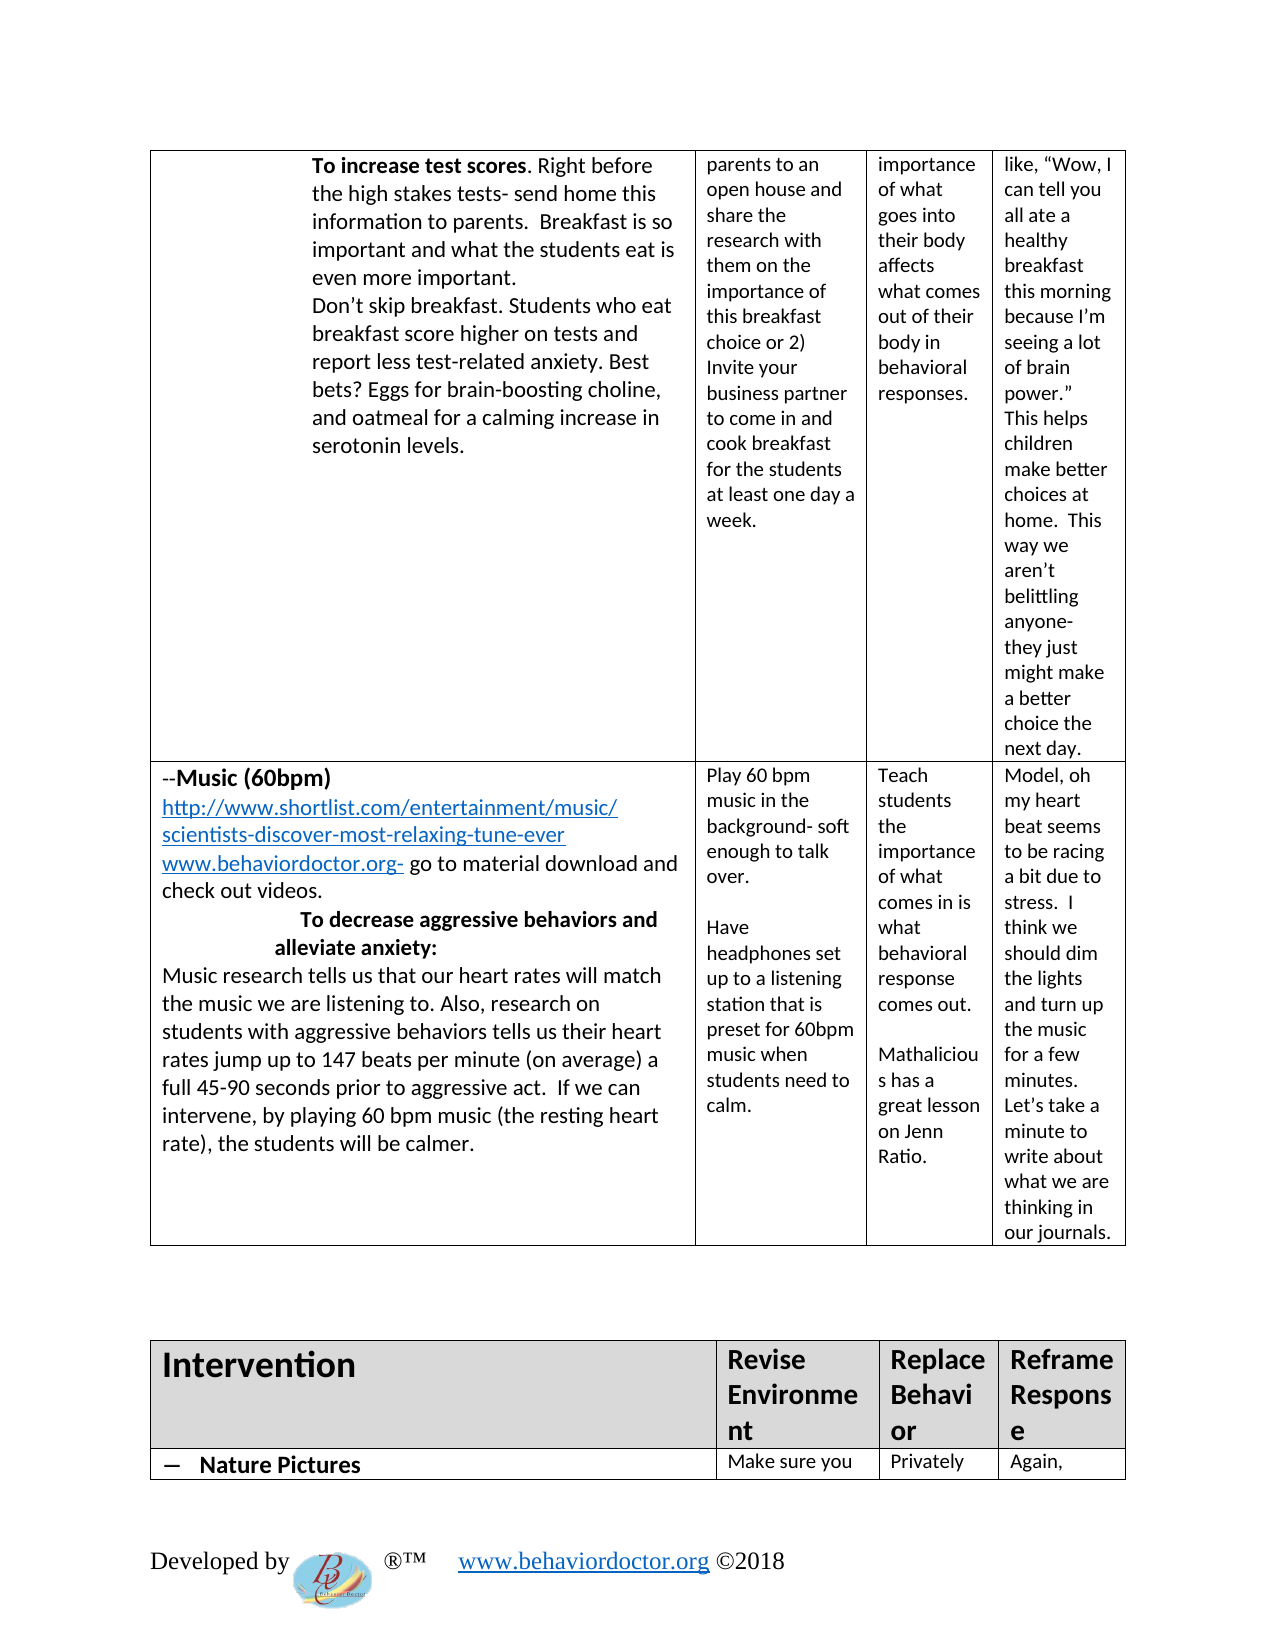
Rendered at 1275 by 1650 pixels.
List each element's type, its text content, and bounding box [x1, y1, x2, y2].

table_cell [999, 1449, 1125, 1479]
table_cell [717, 1449, 879, 1479]
table_header Reframe Response [999, 1341, 1125, 1448]
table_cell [993, 151, 1125, 761]
table_cell --Music (60bpm) http://www.shortlist.com/entertainment/music/scientists-discover-most-relaxing-tune-ever www.behaviordoctor.org- go to material download and check out videos. To decrease aggressive behaviors and alleviate anxiety: Music research tells us that our heart rates will match the music we are listening to. Also, research on students with aggressive behaviors tells us their heart rates jump up to 147 beats per minute (on average) a full 45-90 seconds prior to aggressive act. If we can intervene, by playing 60 bpm music (the resting heart rate), the students will be calmer. [151, 762, 695, 1245]
table_cell Teach students the importance of what comes in is what behavioral response comes out. Mathalicious has a great lesson on Jenn Ratio. [867, 762, 992, 1245]
picture [289, 1546, 379, 1614]
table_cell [696, 151, 866, 761]
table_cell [867, 151, 992, 761]
table_cell Play 60 bpm music in the background- soft enough to talk over. Have headphones set up to a listening station that is preset for 60bpm music when students need to calm. [696, 762, 866, 1245]
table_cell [151, 1449, 716, 1479]
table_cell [880, 1449, 998, 1479]
table_header Replace Behavior [880, 1341, 998, 1448]
table_cell Model, oh my heart beat seems to be racing a bit due to stress. I think we should dim the lights and turn up the music for a few minutes. Let’s take a minute to write about what we are thinking in our journals. [993, 762, 1125, 1245]
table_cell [151, 151, 695, 761]
table_header Revise Environment [717, 1341, 879, 1448]
table_header Intervention [151, 1341, 716, 1448]
